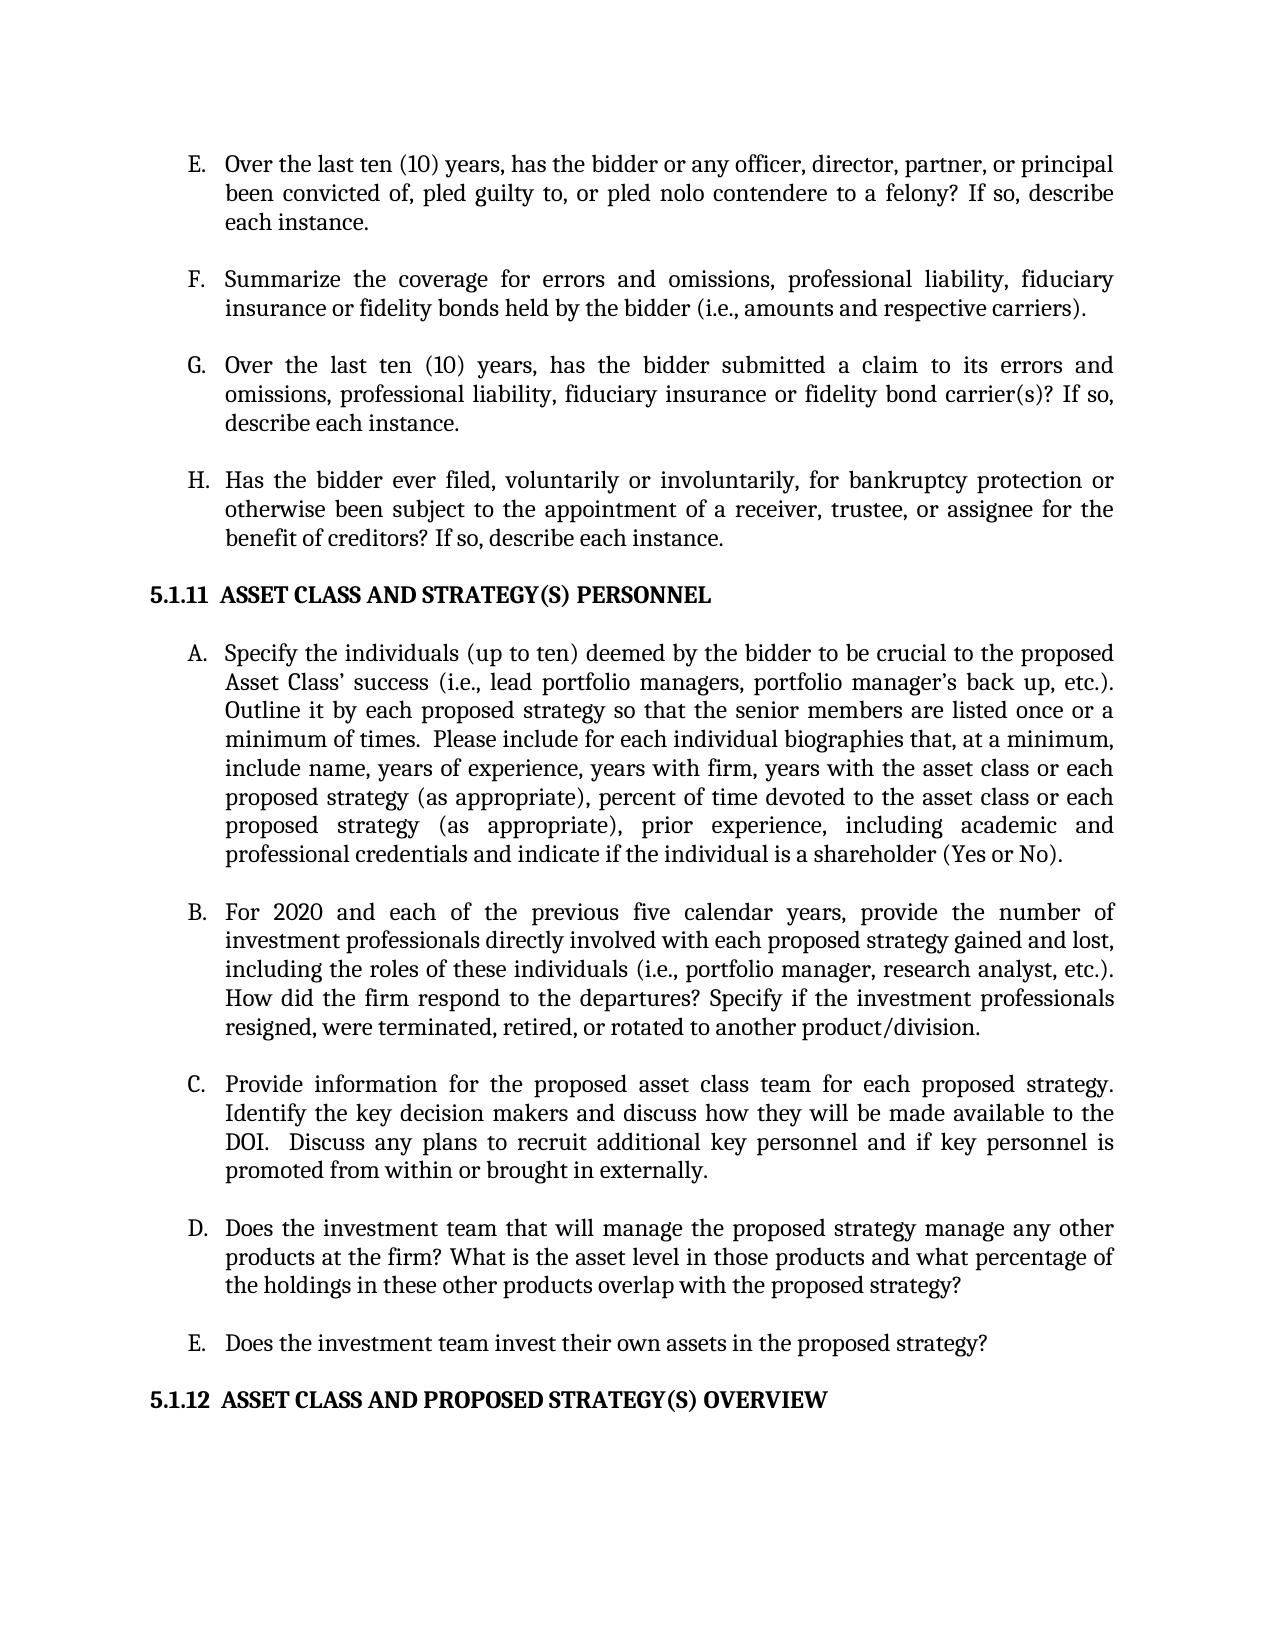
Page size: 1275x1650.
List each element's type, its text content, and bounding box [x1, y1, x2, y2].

subtitle 5.1.11 ASSET CLASS AND STRATEGY(S) PERSONNEL [150, 581, 1116, 610]
list Does the investment team invest their own assets in the proposed strategy? [187, 1329, 1116, 1357]
list Does the investment team that will manage the proposed strategy manage any other products at the firm? What is the asset level in those products and what percentage of the holdings in these other products overlap with the proposed strategy? [187, 1214, 1116, 1300]
list Over the last ten (10) years, has the bidder submitted a claim to its errors and omissions, professional liability, fiduciary insurance or fidelity bond carrier(s)? If so, describe each instance. [187, 351, 1116, 437]
list Summarize the coverage for errors and omissions, professional liability, fiduciary insurance or fidelity bonds held by the bidder (i.e., amounts and respective carriers). [187, 265, 1116, 322]
list Provide information for the proposed asset class team for each proposed strategy. Identify the key decision makers and discuss how they will be made available to the DOI. Discuss any plans to recruit additional key personnel and if key personnel is promoted from within or brought in externally. [187, 1070, 1116, 1185]
list For 2020 and each of the previous five calendar years, provide the number of investment professionals directly involved with each proposed strategy gained and lost, including the roles of these individuals (i.e., portfolio manager, research analyst, etc.). How did the firm respond to the departures? Specify if the investment professionals resigned, were terminated, retired, or rotated to another product/division. [187, 897, 1116, 1041]
subtitle 5.1.12 ASSET CLASS AND PROPOSED STRATEGY(S) OVERVIEW [150, 1386, 1116, 1415]
list Has the bidder ever filed, voluntarily or involuntarily, for bankruptcy protection or otherwise been subject to the appointment of a receiver, trustee, or assignee for the benefit of creditors? If so, describe each instance. [187, 466, 1116, 552]
list Over the last ten (10) years, has the bidder or any officer, director, partner, or principal been convicted of, pled guilty to, or pled nolo contendere to a felony? If so, describe each instance. [187, 150, 1116, 236]
list Specify the individuals (up to ten) deemed by the bidder to be crucial to the proposed Asset Class’ success (i.e., lead portfolio managers, portfolio manager’s back up, etc.). Outline it by each proposed strategy so that the senior members are listed once or a minimum of times. Please include for each individual biographies that, at a minimum, include name, years of experience, years with firm, years with the asset class or each proposed strategy (as appropriate), percent of time devoted to the asset class or each proposed strategy (as appropriate), prior experience, including academic and professional credentials and indicate if the individual is a shareholder (Yes or No). [187, 639, 1116, 869]
